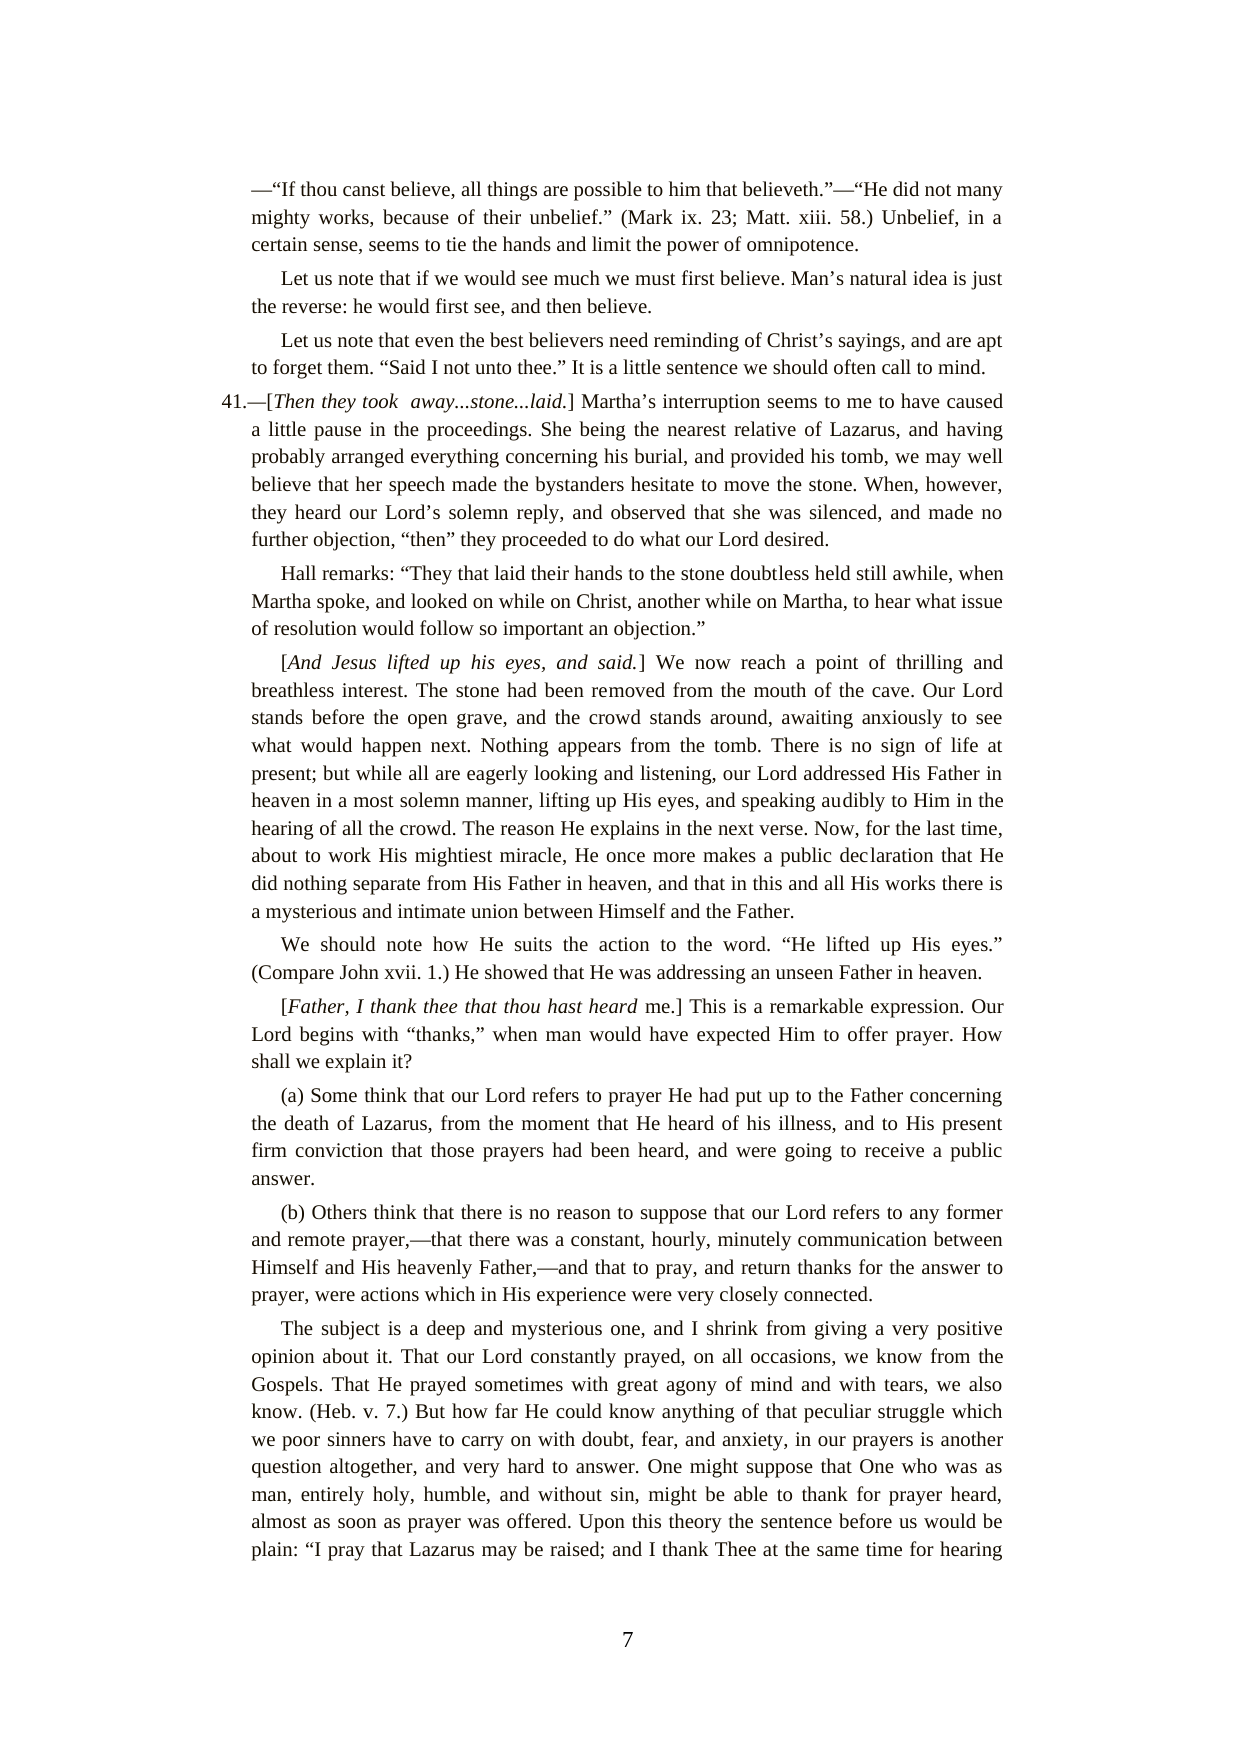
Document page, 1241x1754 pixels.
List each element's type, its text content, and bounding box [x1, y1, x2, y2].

text [Father, I thank thee that thou hast heard me.] This is a remarkable expression. Our Lord begins with “thanks,” when man would have expected Him to offer prayer. How shall we explain it? [251, 994, 1004, 1073]
text Let us note that if we would see much we must first believe. Man’s natural idea is just the reverse: he would first see, and then believe. [251, 266, 1004, 318]
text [251, 177, 1004, 256]
text [And Jesus lifted up his eyes, and said.] We now reach a point of thrilling and breathless interest. The stone had been removed from the mouth of the cave. Our Lord stands before the open grave, and the crowd stands around, awaiting anxiously to see what would happen next. Nothing appears from the tomb. There is no sign of life at present; but while all are eagerly looking and listening, our Lord addressed His Father in heaven in a most solemn manner, lifting up His eyes, and speaking audibly to Him in the hearing of all the crowd. The reason He explains in the next verse. Now, for the last time, about to work His mightiest miracle, He once more makes a public declaration that He did nothing separate from His Father in heaven, and that in this and all His works there is a mysterious and intimate union between Himself and the Father. [251, 650, 1004, 923]
text (a) Some think that our Lord refers to prayer He had put up to the Father concerning the death of Lazarus, from the moment that He heard of his illness, and to His present firm conviction that those prayers had been heard, and were going to receive a public answer. [251, 1083, 1004, 1190]
text Let us note that even the best believers need reminding of Christ’s sayings, and are apt to forget them. “Said I not unto thee.” It is a little sentence we should often call to mind. [251, 328, 1004, 379]
text Hall remarks: “They that laid their hands to the stone doubtless held still awhile, when Martha spoke, and looked on while on Christ, another while on Martha, to hear what issue of resolution would follow so important an objection.” [251, 561, 1004, 640]
text 41.—[Then they took away...stone...laid.] Martha’s interruption seems to me to have caused a little pause in the proceedings. She being the nearest relative of Lazarus, and having probably arranged everything concerning his burial, and provided his tomb, we may well believe that her speech made the bystanders hesitate to move the stone. When, however, they heard our Lord’s solemn reply, and observed that she was silenced, and made no further objection, “then” they proceeded to do what our Lord desired. [221, 389, 1004, 551]
text We should note how He suits the action to the word. “He lifted up His eyes.” (Compare John xvii. 1.) He showed that He was addressing an unseen Father in heaven. [251, 932, 1004, 984]
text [251, 1316, 1004, 1561]
text (b) Others think that there is no reason to suppose that our Lord refers to any former and remote prayer,—that there was a constant, hourly, minutely communication between Himself and His heavenly Father,—and that to pray, and return thanks for the answer to prayer, were actions which in His experience were very closely connected. [251, 1199, 1004, 1306]
